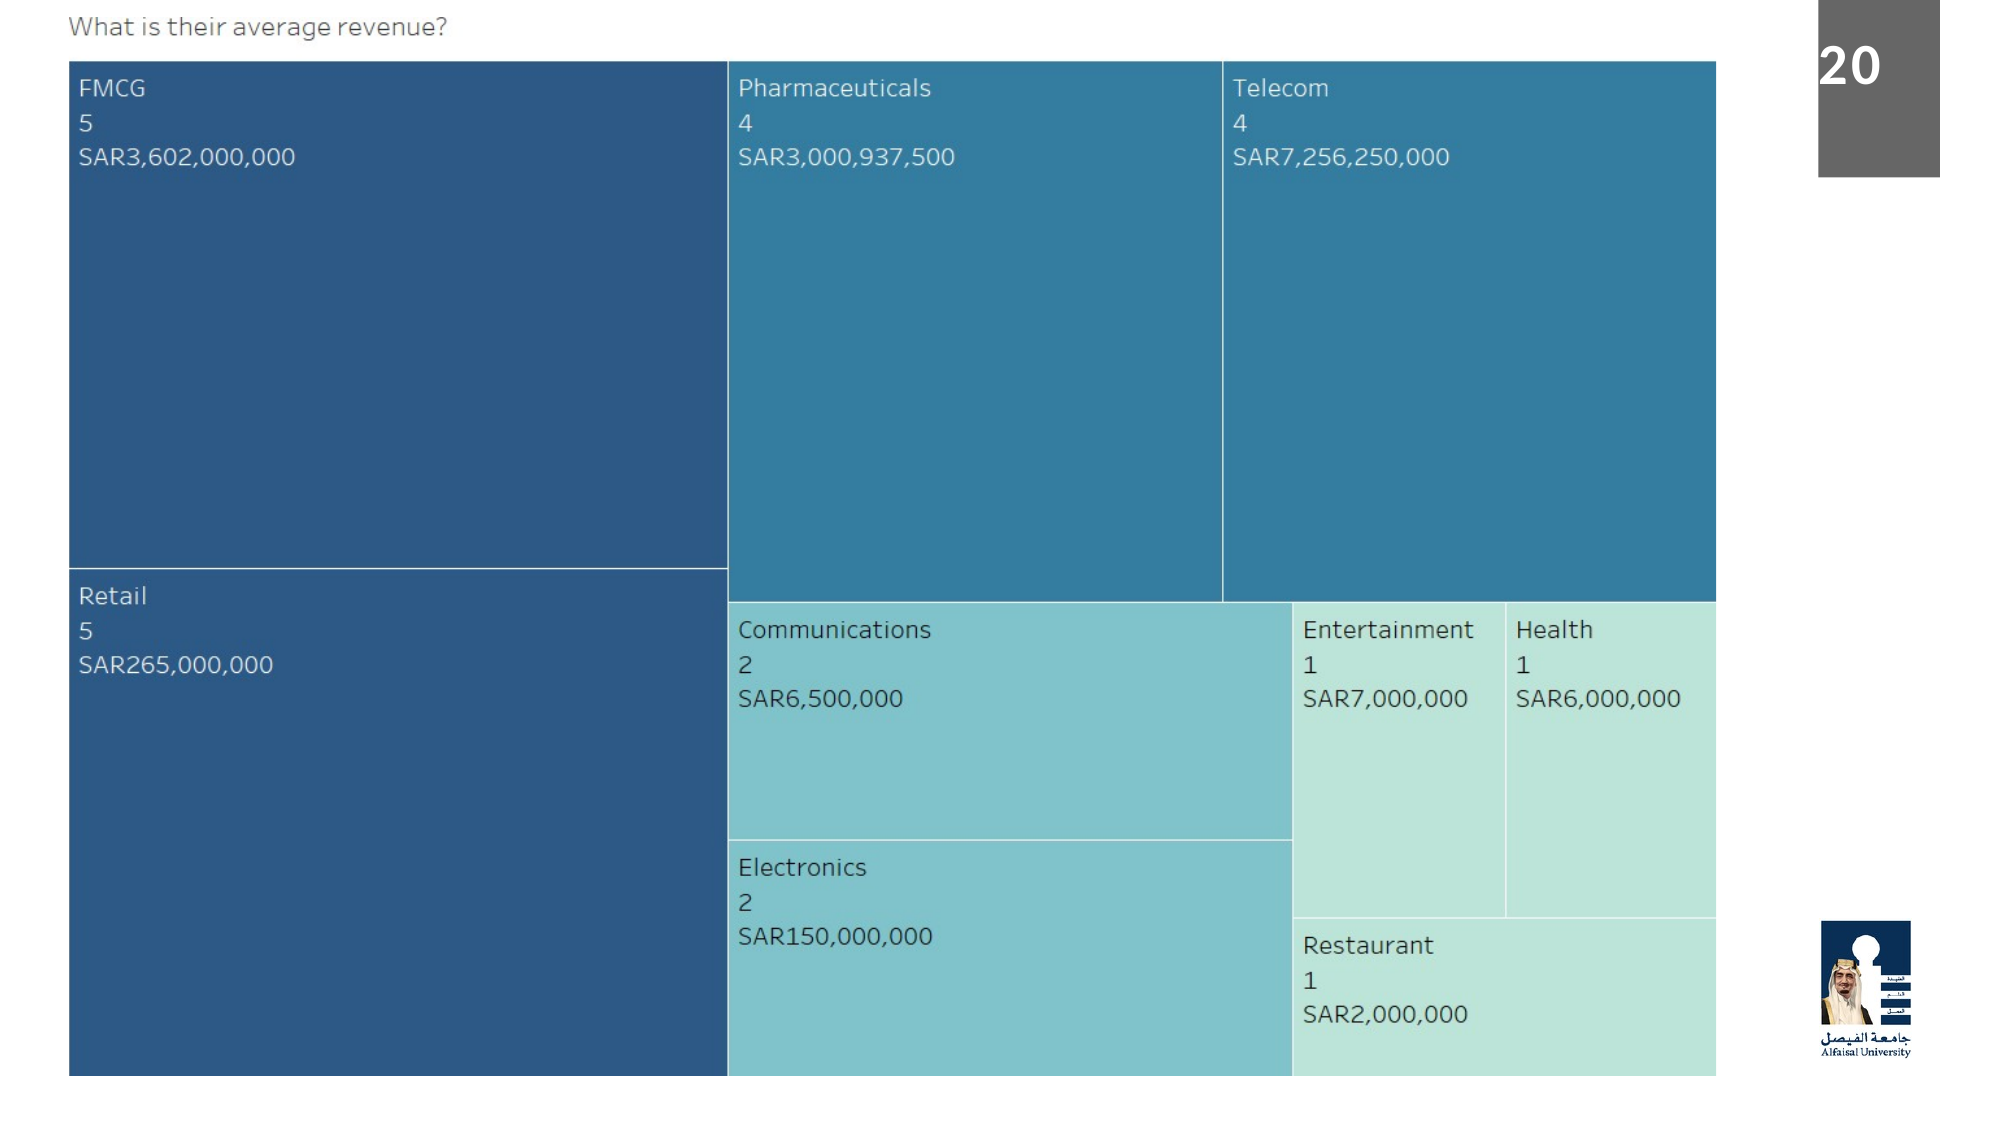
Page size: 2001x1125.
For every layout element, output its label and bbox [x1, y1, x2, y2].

picture [1819, 918, 1912, 1060]
picture [68, 17, 1717, 1076]
